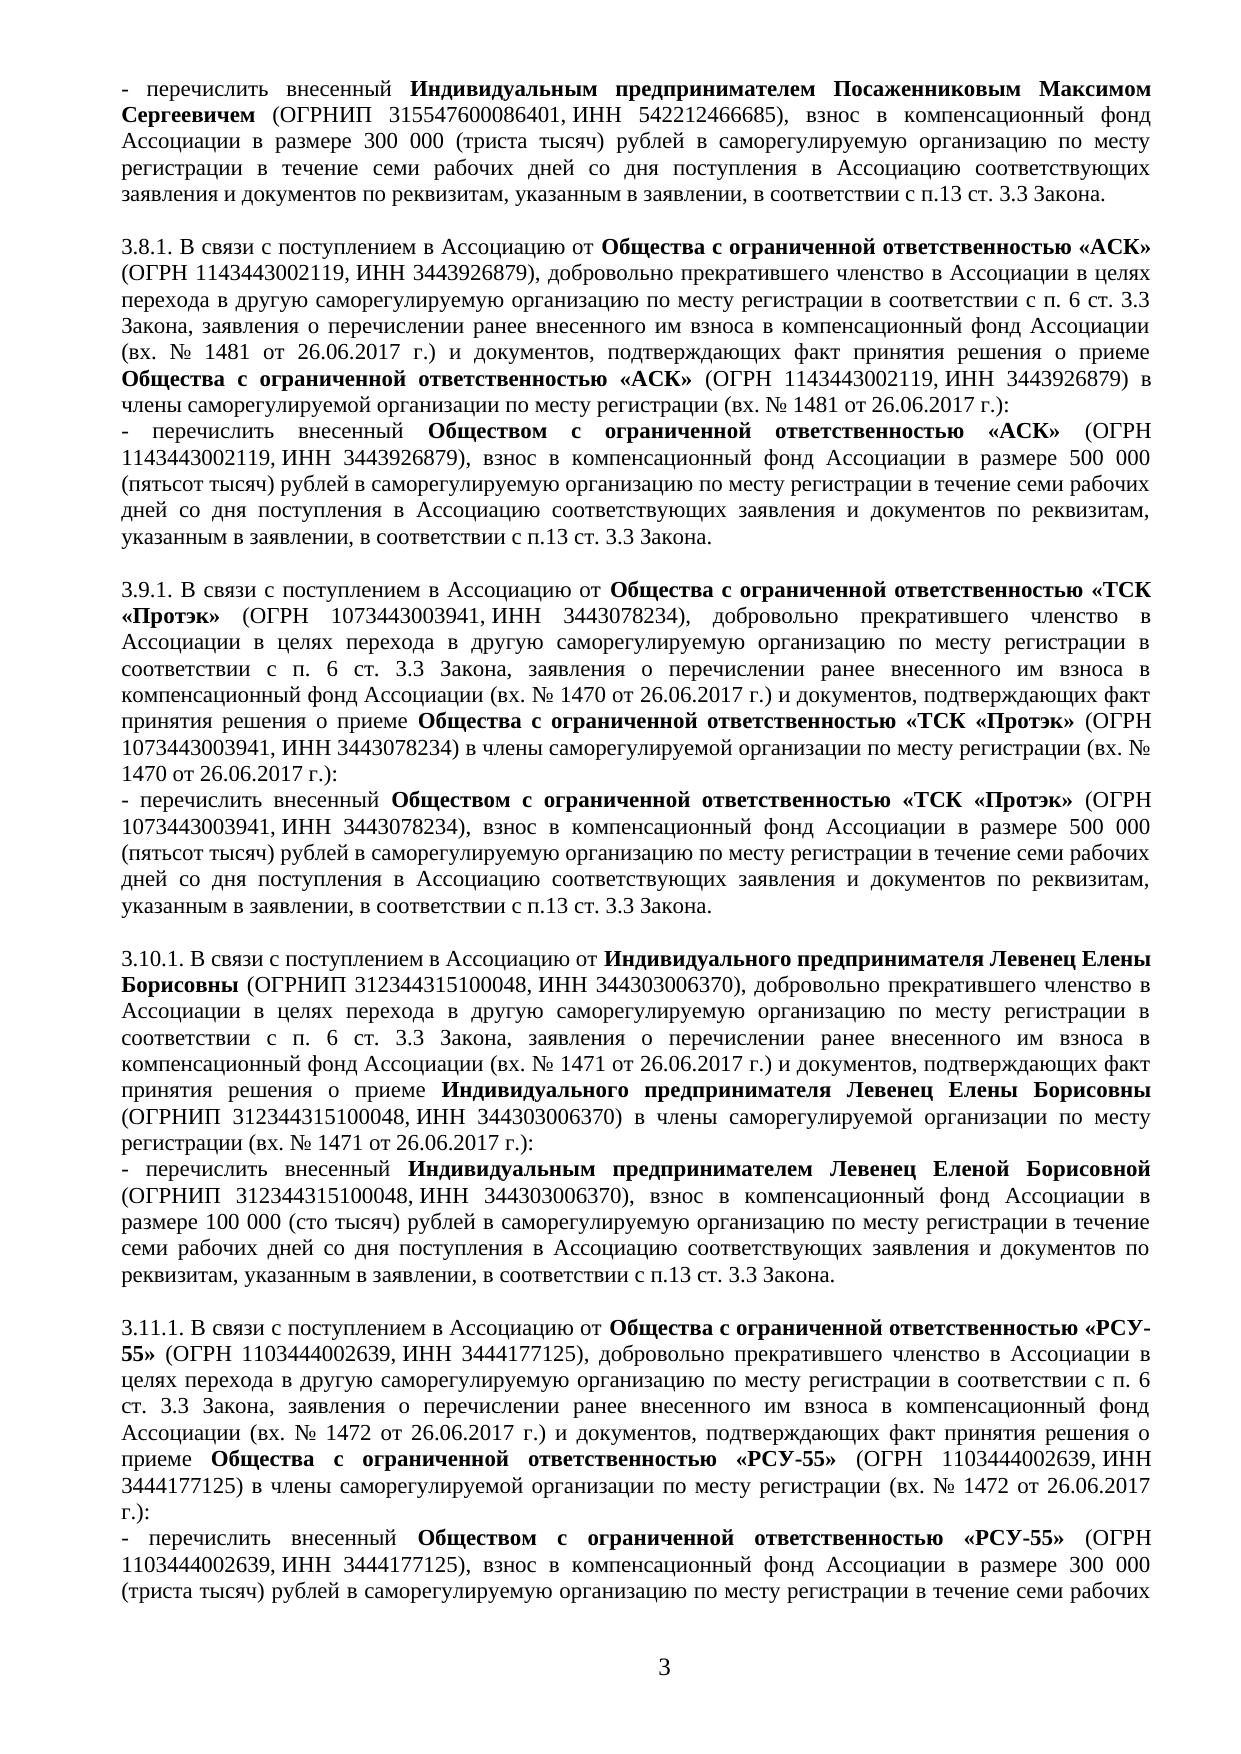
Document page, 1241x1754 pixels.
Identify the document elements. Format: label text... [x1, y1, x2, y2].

text 3.8.1. В связи с поступлением в Ассоциацию от Общества с ограниченной ответственностью «АСК» (ОГРН 1143443002119, ИНН 3443926879), добровольно прекратившего членство в Ассоциации в целях перехода в другую саморегулируемую организацию по месту регистрации в соответствии с п. 6 ст. 3.3 Закона, заявления о перечислении ранее внесенного им взноса в компенсационный фонд Ассоциации (вх. № 1481 от 26.06.2017 г.) и документов, подтверждающих факт принятия решения о приеме Общества с ограниченной ответственностью «АСК» (ОГРН 1143443002119, ИНН 3443926879) в члены саморегулируемой организации по месту регистрации (вх. № 1481 от 26.06.2017 г.): [121, 233, 1152, 417]
text - перечислить внесенный Обществом с ограниченной ответственностью «АСК» (ОГРН 1143443002119, ИНН 3443926879), взнос в компенсационный фонд Ассоциации в размере 500 000 (пятьсот тысяч) рублей в саморегулируемую организацию по месту регистрации в течение семи рабочих дней со дня поступления в Ассоциацию соответствующих заявления и документов по реквизитам, указанным в заявлении, в соответствии с п.13 ст. 3.3 Закона. [121, 417, 1152, 549]
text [121, 1524, 1152, 1603]
text 3.9.1. В связи с поступлением в Ассоциацию от Общества с ограниченной ответственностью «ТСК «Протэк» (ОГРН 1073443003941, ИНН 3443078234), добровольно прекратившего членство в Ассоциации в целях перехода в другую саморегулируемую организацию по месту регистрации в соответствии с п. 6 ст. 3.3 Закона, заявления о перечислении ранее внесенного им взноса в компенсационный фонд Ассоциации (вх. № 1470 от 26.06.2017 г.) и документов, подтверждающих факт принятия решения о приеме Общества с ограниченной ответственностью «ТСК «Протэк» (ОГРН 1073443003941, ИНН 3443078234) в члены саморегулируемой организации по месту регистрации (вх. № 1470 от 26.06.2017 г.): [121, 576, 1152, 786]
text 3.10.1. В связи с поступлением в Ассоциацию от Индивидуального предпринимателя Левенец Елены Борисовны (ОГРНИП 312344315100048, ИНН 344303006370), добровольно прекратившего членство в Ассоциации в целях перехода в другую саморегулируемую организацию по месту регистрации в соответствии с п. 6 ст. 3.3 Закона, заявления о перечислении ранее внесенного им взноса в компенсационный фонд Ассоциации (вх. № 1471 от 26.06.2017 г.) и документов, подтверждающих факт принятия решения о приеме Индивидуального предпринимателя Левенец Елены Борисовны (ОГРНИП 312344315100048, ИНН 344303006370) в члены саморегулируемой организации по месту регистрации (вх. № 1471 от 26.06.2017 г.): [121, 944, 1152, 1155]
text - перечислить внесенный Индивидуальным предпринимателем Левенец Еленой Борисовной (ОГРНИП 312344315100048, ИНН 344303006370), взнос в компенсационный фонд Ассоциации в размере 100 000 (сто тысяч) рублей в саморегулируемую организацию по месту регистрации в течение семи рабочих дней со дня поступления в Ассоциацию соответствующих заявления и документов по реквизитам, указанным в заявлении, в соответствии с п.13 ст. 3.3 Закона. [121, 1155, 1152, 1287]
text - перечислить внесенный Индивидуальным предпринимателем Посаженниковым Максимом Сергеевичем (ОГРНИП 315547600086401, ИНН 542212466685), взнос в компенсационный фонд Ассоциации в размере 300 000 (триста тысяч) рублей в саморегулируемую организацию по месту регистрации в течение семи рабочих дней со дня поступления в Ассоциацию соответствующих заявления и документов по реквизитам, указанным в заявлении, в соответствии с п.13 ст. 3.3 Закона. [121, 75, 1152, 207]
text 3.11.1. В связи с поступлением в Ассоциацию от Общества с ограниченной ответственностью «РСУ-55» (ОГРН 1103444002639, ИНН 3444177125), добровольно прекратившего членство в Ассоциации в целях перехода в другую саморегулируемую организацию по месту регистрации в соответствии с п. 6 ст. 3.3 Закона, заявления о перечислении ранее внесенного им взноса в компенсационный фонд Ассоциации (вх. № 1472 от 26.06.2017 г.) и документов, подтверждающих факт принятия решения о приеме Общества с ограниченной ответственностью «РСУ-55» (ОГРН 1103444002639, ИНН 3444177125) в члены саморегулируемой организации по месту регистрации (вх. № 1472 от 26.06.2017 г.): [121, 1313, 1152, 1524]
text - перечислить внесенный Обществом с ограниченной ответственностью «ТСК «Протэк» (ОГРН 1073443003941, ИНН 3443078234), взнос в компенсационный фонд Ассоциации в размере 500 000 (пятьсот тысяч) рублей в саморегулируемую организацию по месту регистрации в течение семи рабочих дней со дня поступления в Ассоциацию соответствующих заявления и документов по реквизитам, указанным в заявлении, в соответствии с п.13 ст. 3.3 Закона. [121, 786, 1152, 918]
